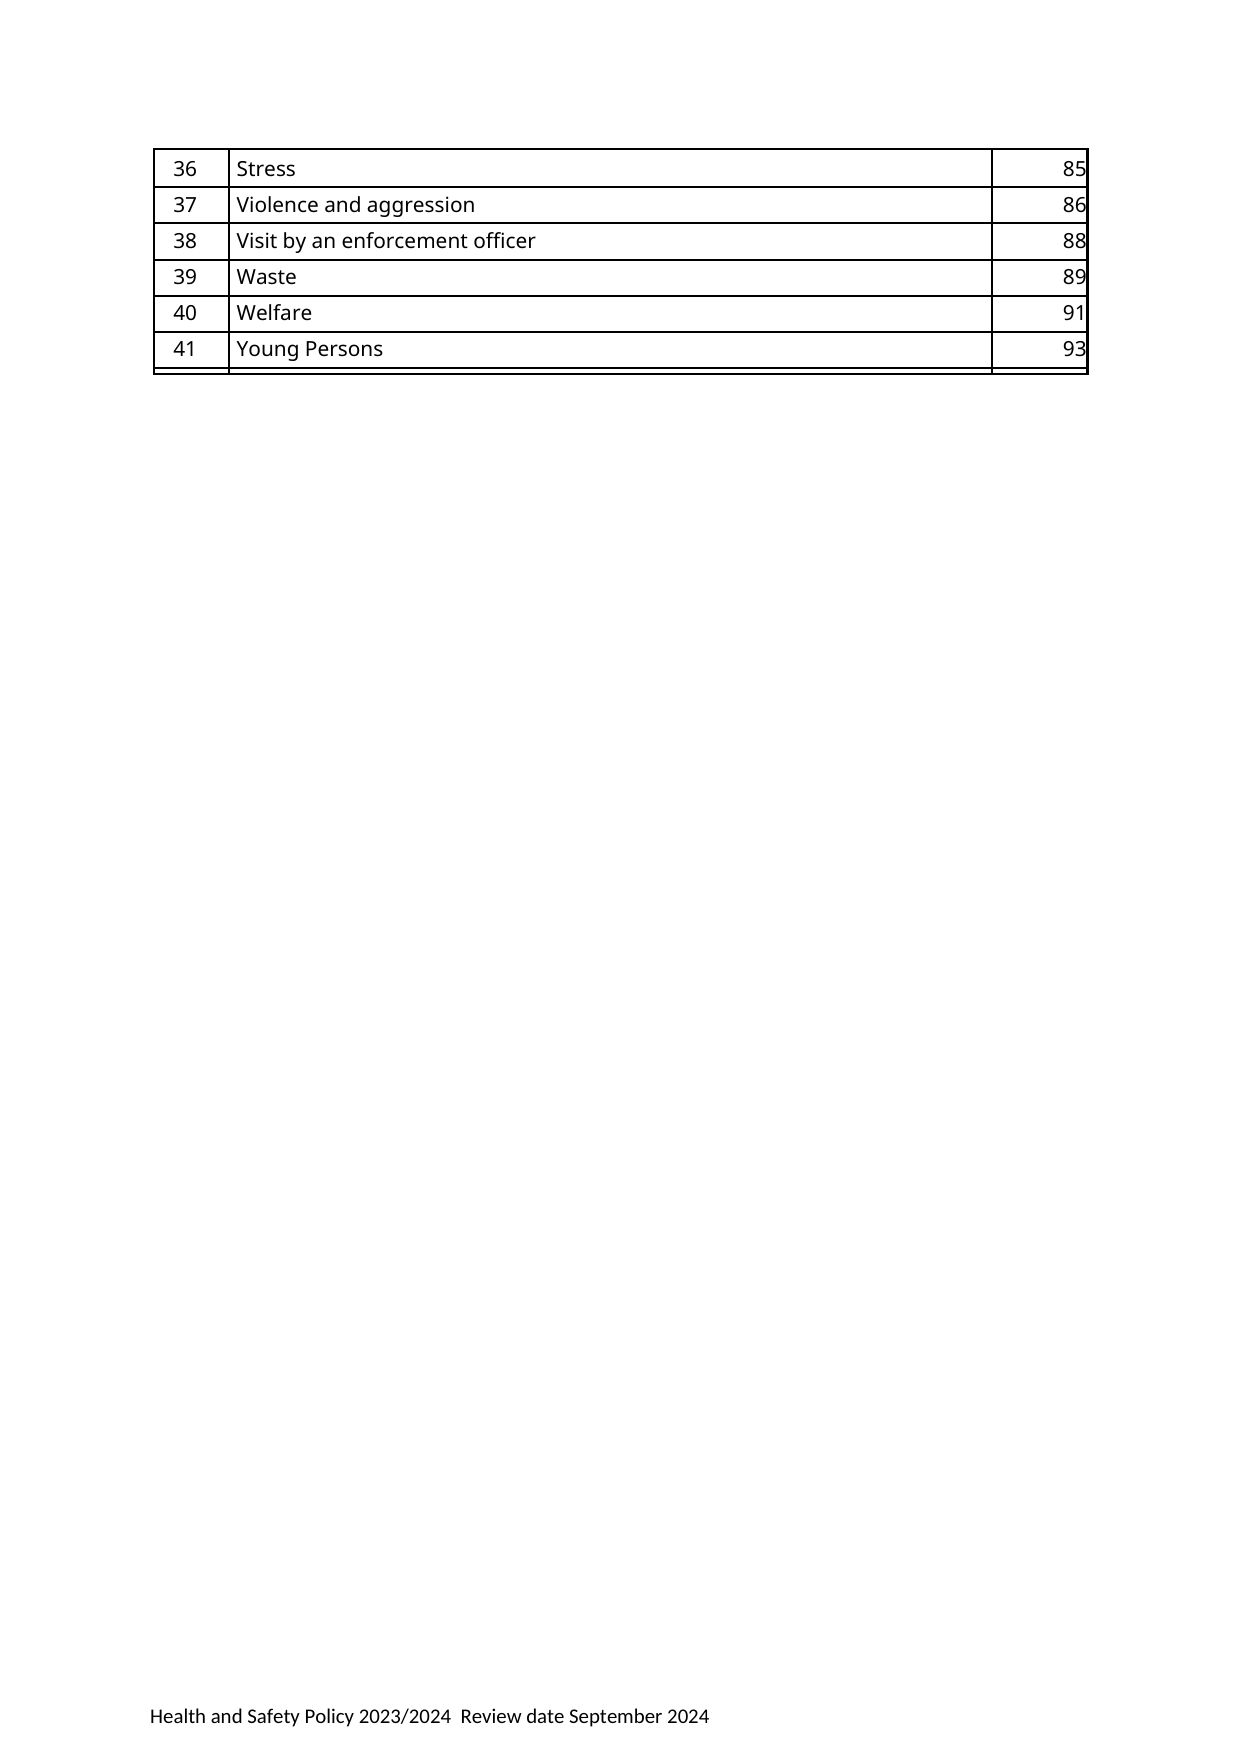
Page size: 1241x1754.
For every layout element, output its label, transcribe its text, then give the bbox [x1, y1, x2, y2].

table_cell [155, 182, 228, 186]
table_cell [993, 363, 1086, 367]
table_header Stress [230, 150, 991, 182]
table_cell 40 [155, 297, 228, 327]
table_cell Young Persons [230, 333, 991, 363]
table_header 85 [993, 150, 1086, 182]
table_cell [155, 327, 228, 331]
table_cell 38 [155, 224, 228, 254]
table_cell 41 [155, 333, 228, 363]
table_cell [155, 218, 228, 222]
table_cell Visit by an enforcement officer [230, 224, 991, 254]
table_cell [993, 327, 1086, 331]
table_cell Waste [230, 261, 991, 291]
table_cell Welfare [230, 297, 991, 327]
table_cell [230, 363, 991, 367]
table_cell 91 [993, 297, 1086, 327]
table_cell [155, 254, 228, 258]
table_cell [155, 363, 228, 367]
table_header 36 [155, 150, 228, 182]
table_cell Violence and aggression [230, 188, 991, 218]
table_cell [993, 254, 1086, 258]
table_cell 93 [993, 333, 1086, 363]
table_cell [230, 327, 991, 331]
table_cell 88 [993, 224, 1086, 254]
table_cell 86 [993, 188, 1086, 218]
table_cell [230, 182, 991, 186]
table_cell 39 [155, 261, 228, 291]
table_cell [993, 218, 1086, 222]
table_cell 37 [155, 188, 228, 218]
table_cell [230, 218, 991, 222]
table_cell [230, 254, 991, 258]
table_cell [993, 182, 1086, 186]
table_cell 89 [993, 261, 1086, 291]
